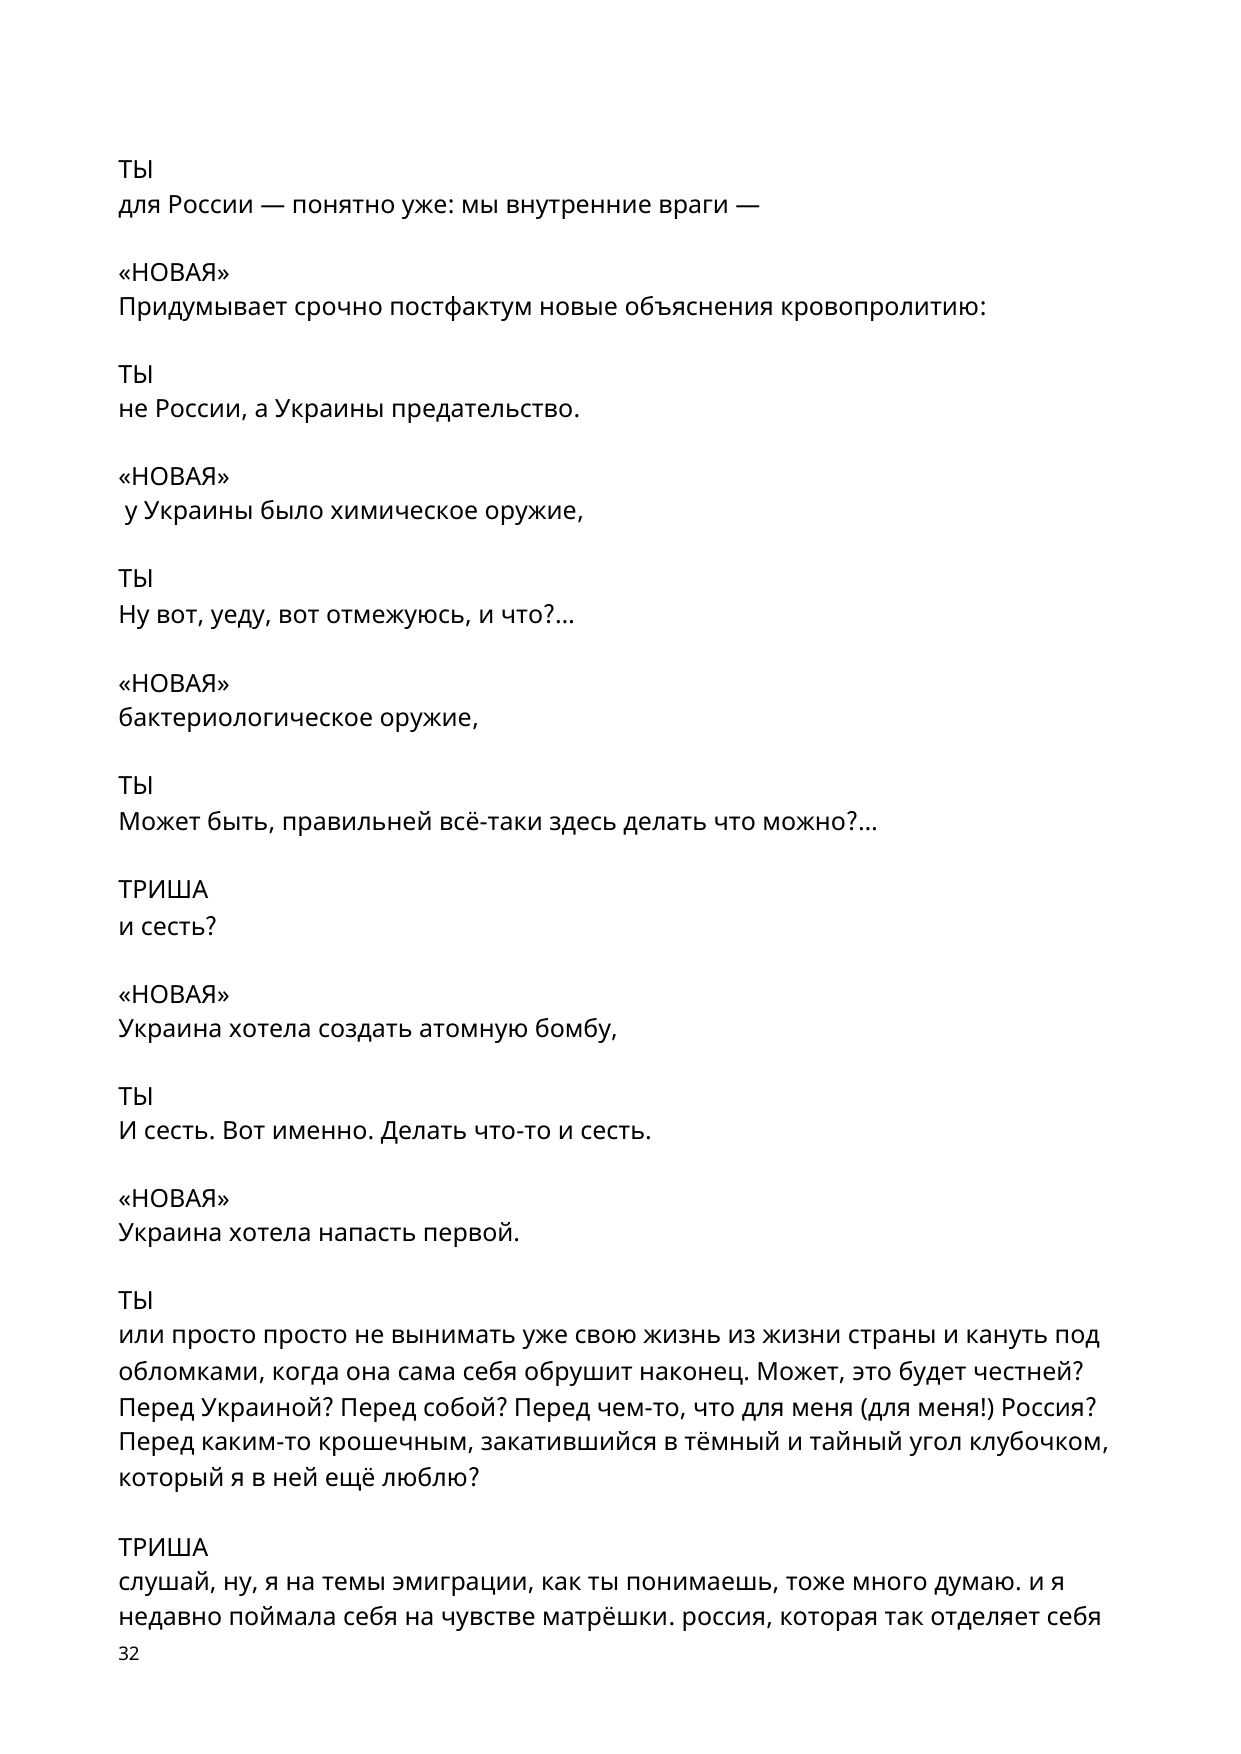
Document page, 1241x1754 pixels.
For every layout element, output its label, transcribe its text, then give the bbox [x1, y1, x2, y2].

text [118, 1564, 1122, 1632]
text бактериологическое оружие, [118, 699, 1122, 733]
text ТЫ [118, 561, 1122, 595]
text И сесть. Вот именно. Делать что-то и сесть. [118, 1112, 1122, 1147]
text и сесть? [118, 906, 1122, 942]
text ТРИША [118, 1530, 1122, 1564]
text ТЫ [118, 1078, 1122, 1112]
text «НОВАЯ» [118, 665, 1122, 699]
text «НОВАЯ» [118, 254, 1122, 288]
text или просто просто не вынимать уже свою жизнь из жизни страны и кануть под обломками, когда она сама себя обрушит наконец. Может, это будет честней? Перед Украиной? Перед собой? Перед чем-то, что для меня (для меня!) Россия? Перед каким-то крошечным, закатившийся в тёмный и тайный угол клубочком, который я в ней ещё люблю? [118, 1317, 1122, 1494]
text ТЫ [118, 357, 1122, 391]
text Украина хотела напасть первой. [118, 1215, 1122, 1249]
text ТЫ [118, 767, 1122, 802]
text ТРИША [118, 872, 1122, 906]
text у Украины было химическое оружие, [118, 493, 1122, 527]
text Украина хотела создать атомную бомбу, [118, 1010, 1122, 1044]
text «НОВАЯ» [118, 976, 1122, 1010]
text ТЫ [118, 152, 1122, 186]
text Придумывает срочно постфактум новые объяснения кровопролитию: [118, 288, 1122, 322]
text для России — понятно уже: мы внутренние враги — [118, 186, 1122, 220]
text ТЫ [118, 1283, 1122, 1317]
text «НОВАЯ» [118, 459, 1122, 493]
text не России, а Украины предательство. [118, 391, 1122, 425]
text Ну вот, уеду, вот отмежуюсь, и что?… [118, 595, 1122, 631]
text «НОВАЯ» [118, 1181, 1122, 1215]
text Может быть, правильней всё-таки здесь делать что можно?… [118, 802, 1122, 838]
